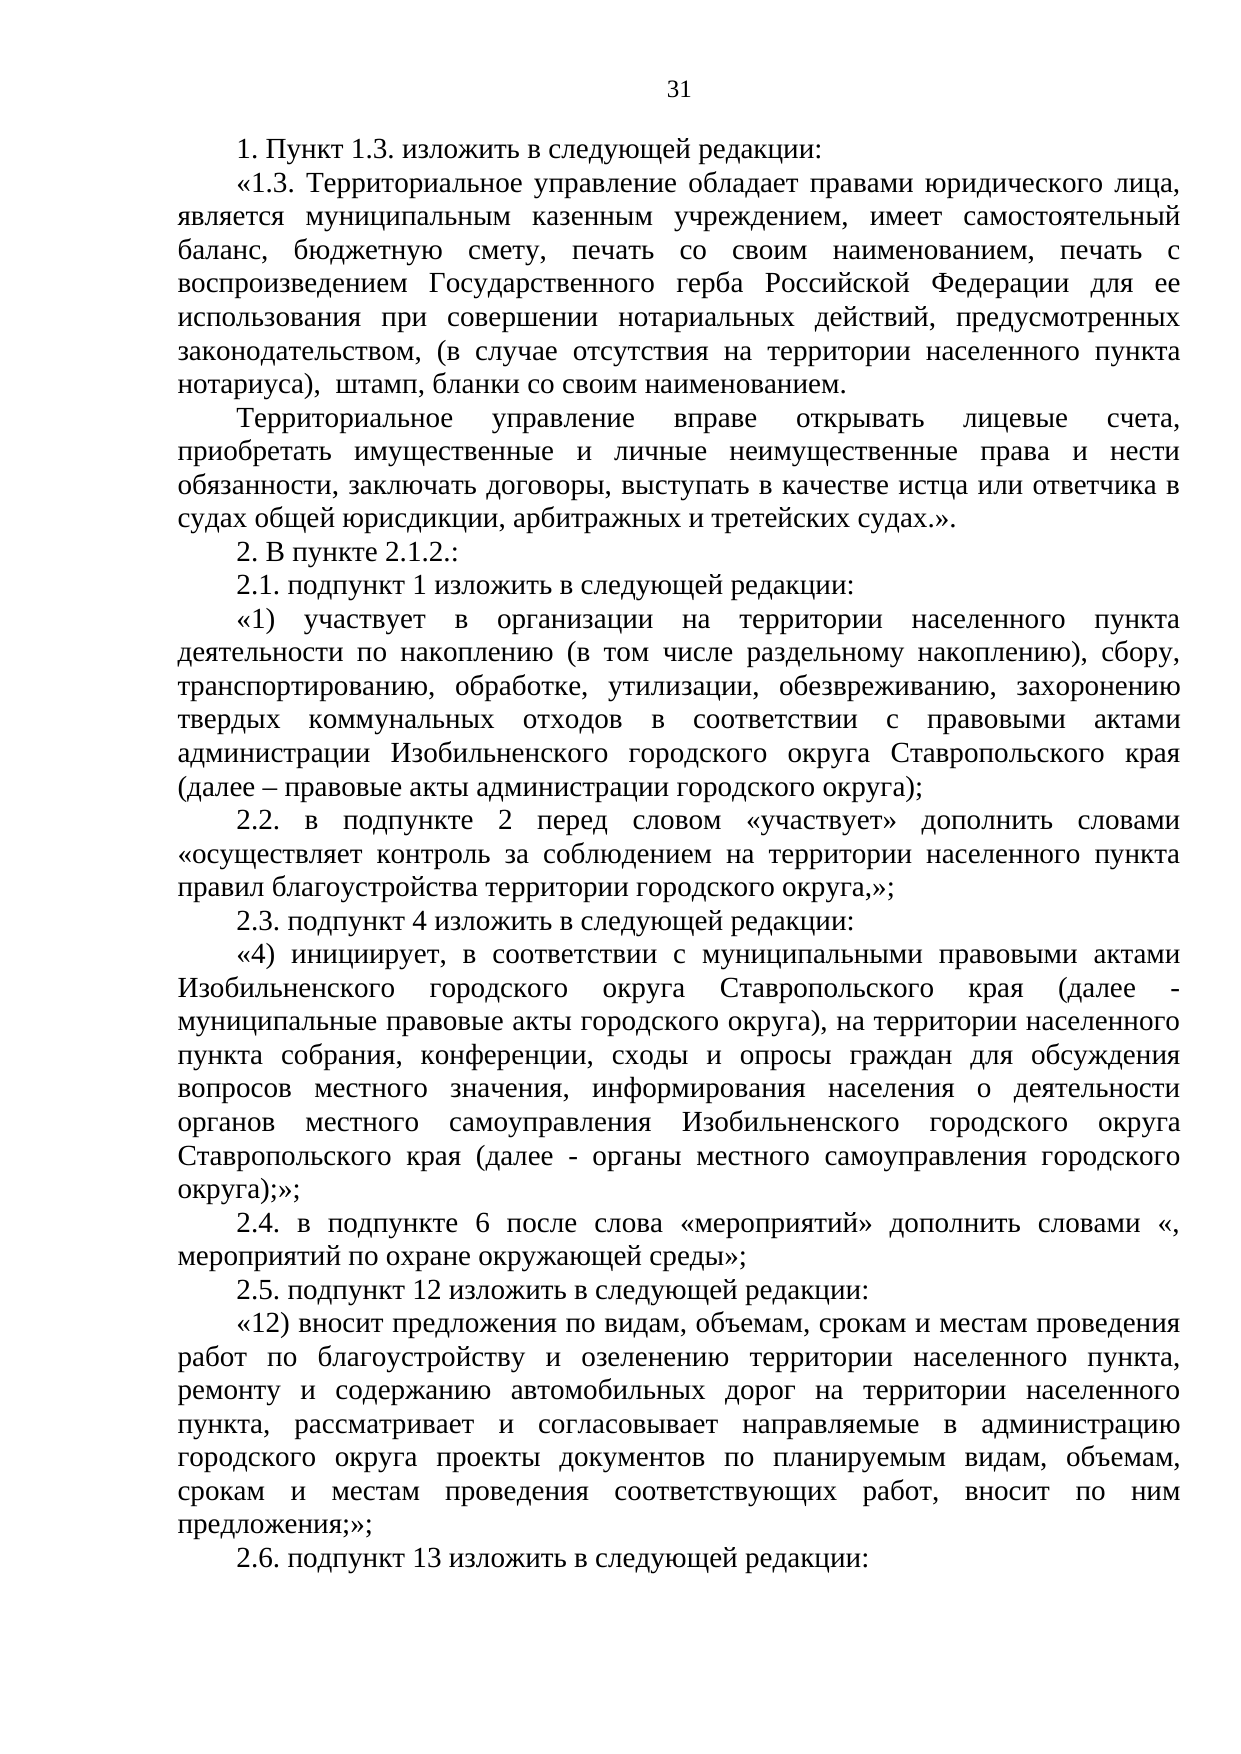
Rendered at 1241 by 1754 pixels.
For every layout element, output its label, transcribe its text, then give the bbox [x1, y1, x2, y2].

text Территориальное управление вправе открывать лицевые счета, приобретать имущественные и личные неимущественные права и нести обязанности, заключать договоры, выступать в качестве истца или ответчика в судах общей юрисдикции, арбитражных и третейских судах.». [177, 400, 1181, 534]
text 2.5. подпункт 12 изложить в следующей редакции: [177, 1272, 1181, 1305]
text «4) инициирует, в соответствии с муниципальными правовыми актами Изобильненского городского округа Ставропольского края (далее - муниципальные правовые акты городского округа), на территории населенного пункта собрания, конференции, сходы и опросы граждан для обсуждения вопросов местного значения, информирования населения о деятельности органов местного самоуправления Изобильненского городского округа Ставропольского края (далее - органы местного самоуправления городского округа);»; [177, 936, 1181, 1205]
text 2.1. подпункт 1 изложить в следующей редакции: [236, 567, 1181, 601]
text «12) вносит предложения по видам, объемам, срокам и местам проведения работ по благоустройству и озеленению территории населенного пункта, ремонту и содержанию автомобильных дорог на территории населенного пункта, рассматривает и согласовывает направляемые в администрацию городского округа проекты документов по планируемым видам, объемам, срокам и местам проведения соответствующих работ, вносит по ним предложения;»; [177, 1305, 1181, 1540]
text 2. В пункте 2.1.2.: [177, 534, 1181, 567]
text 2.6. подпункт 13 изложить в следующей редакции: [177, 1540, 1181, 1574]
text 2.2. в подпункте 2 перед словом «участвует» дополнить словами «осуществляет контроль за соблюдением на территории населенного пункта правил благоустройства территории городского округа,»; [177, 802, 1181, 903]
text 1. Пункт 1.3. изложить в следующей редакции: [177, 131, 1181, 165]
text «1) участвует в организации на территории населенного пункта деятельности по накоплению (в том числе раздельному накоплению), сбору, транспортированию, обработке, утилизации, обезвреживанию, захоронению твердых коммунальных отходов в соответствии с правовыми актами администрации Изобильненского городского округа Ставропольского края (далее – правовые акты администрации городского округа); [177, 601, 1181, 802]
text 2.4. в подпункте 6 после слова «мероприятий» дополнить словами «, мероприятий по охране окружающей среды»; [177, 1205, 1181, 1272]
text 2.3. подпункт 4 изложить в следующей редакции: [236, 903, 1181, 936]
text «1.3. Территориальное управление обладает правами юридического лица, является муниципальным казенным учреждением, имеет самостоятельный баланс, бюджетную смету, печать со своим наименованием, печать с воспроизведением Государственного герба Российской Федерации для ее использования при совершении нотариальных действий, предусмотренных законодательством, (в случае отсутствия на территории населенного пункта нотариуса), штамп, бланки со своим наименованием. [177, 165, 1181, 400]
